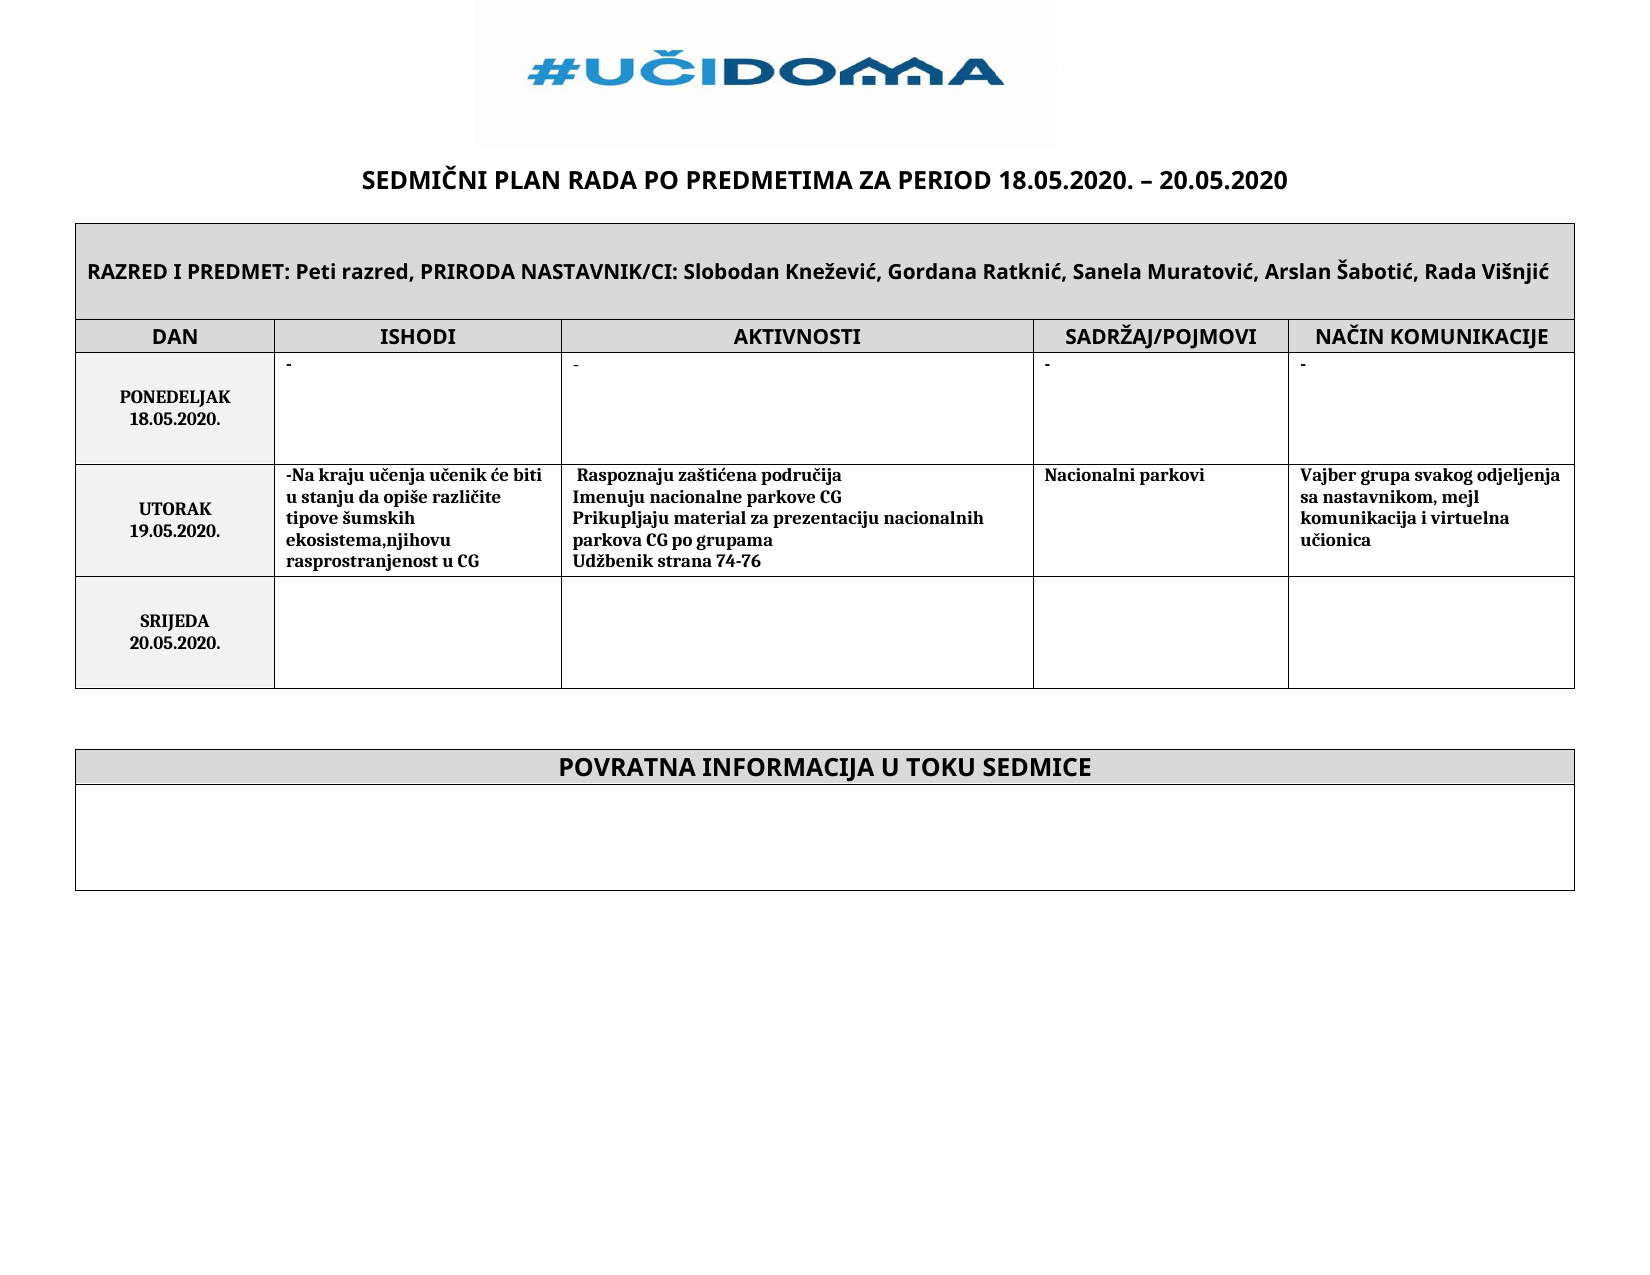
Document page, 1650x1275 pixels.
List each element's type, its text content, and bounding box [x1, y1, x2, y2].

picture [473, 0, 1058, 145]
table_cell Vajber grupa svakog odjeljenja sa nastavnikom, mejl komunikacija i virtuelna učionica [1289, 465, 1574, 576]
table_cell - [562, 353, 1033, 463]
table_cell Raspoznaju zaštićena područija Imenuju nacionalne parkove CG Prikupljaju material za prezentaciju nacionalnih parkova CG po grupama Udžbenik strana 74-76 [562, 465, 1033, 576]
table_cell [76, 785, 1574, 890]
table_cell UTORAK 19.05.2020. [76, 465, 274, 576]
table_cell [275, 577, 561, 687]
table_cell -Na kraju učenja učenik će biti u stanju da opiše različite tipove šumskih ekosistema,njihovu rasprostranjenost u CG [275, 465, 561, 576]
table_cell [1034, 577, 1288, 687]
table_cell AKTIVNOSTI [562, 320, 1033, 352]
table_cell PONEDELJAK 18.05.2020. [76, 353, 274, 463]
table_cell - [275, 353, 561, 463]
table_cell SADRŽAJ/POJMOVI [1034, 320, 1288, 352]
table_header RAZRED I PREDMET: Peti razred, PRIRODA NASTAVNIK/CI: Slobodan Knežević, Gordana Ratknić, Sanela Muratović, Arslan Šabotić, Rada Višnjić [76, 224, 1574, 319]
table_cell - [1289, 353, 1574, 463]
table_header POVRATNA INFORMACIJA U TOKU SEDMICE [76, 750, 1574, 783]
table_cell [1289, 577, 1574, 687]
table_cell - [1034, 353, 1288, 463]
table_cell [562, 577, 1033, 687]
table_cell SRIJEDA 20.05.2020. [76, 577, 274, 687]
table_cell Nacionalni parkovi [1034, 465, 1288, 576]
table_cell ISHODI [275, 320, 561, 352]
table_cell DAN [76, 320, 274, 352]
text SEDMIČNI PLAN RADA PO PREDMETIMA ZA PERIOD 18.05.2020. – 20.05.2020 [75, 163, 1575, 197]
table_cell NAČIN KOMUNIKACIJE [1289, 320, 1574, 352]
